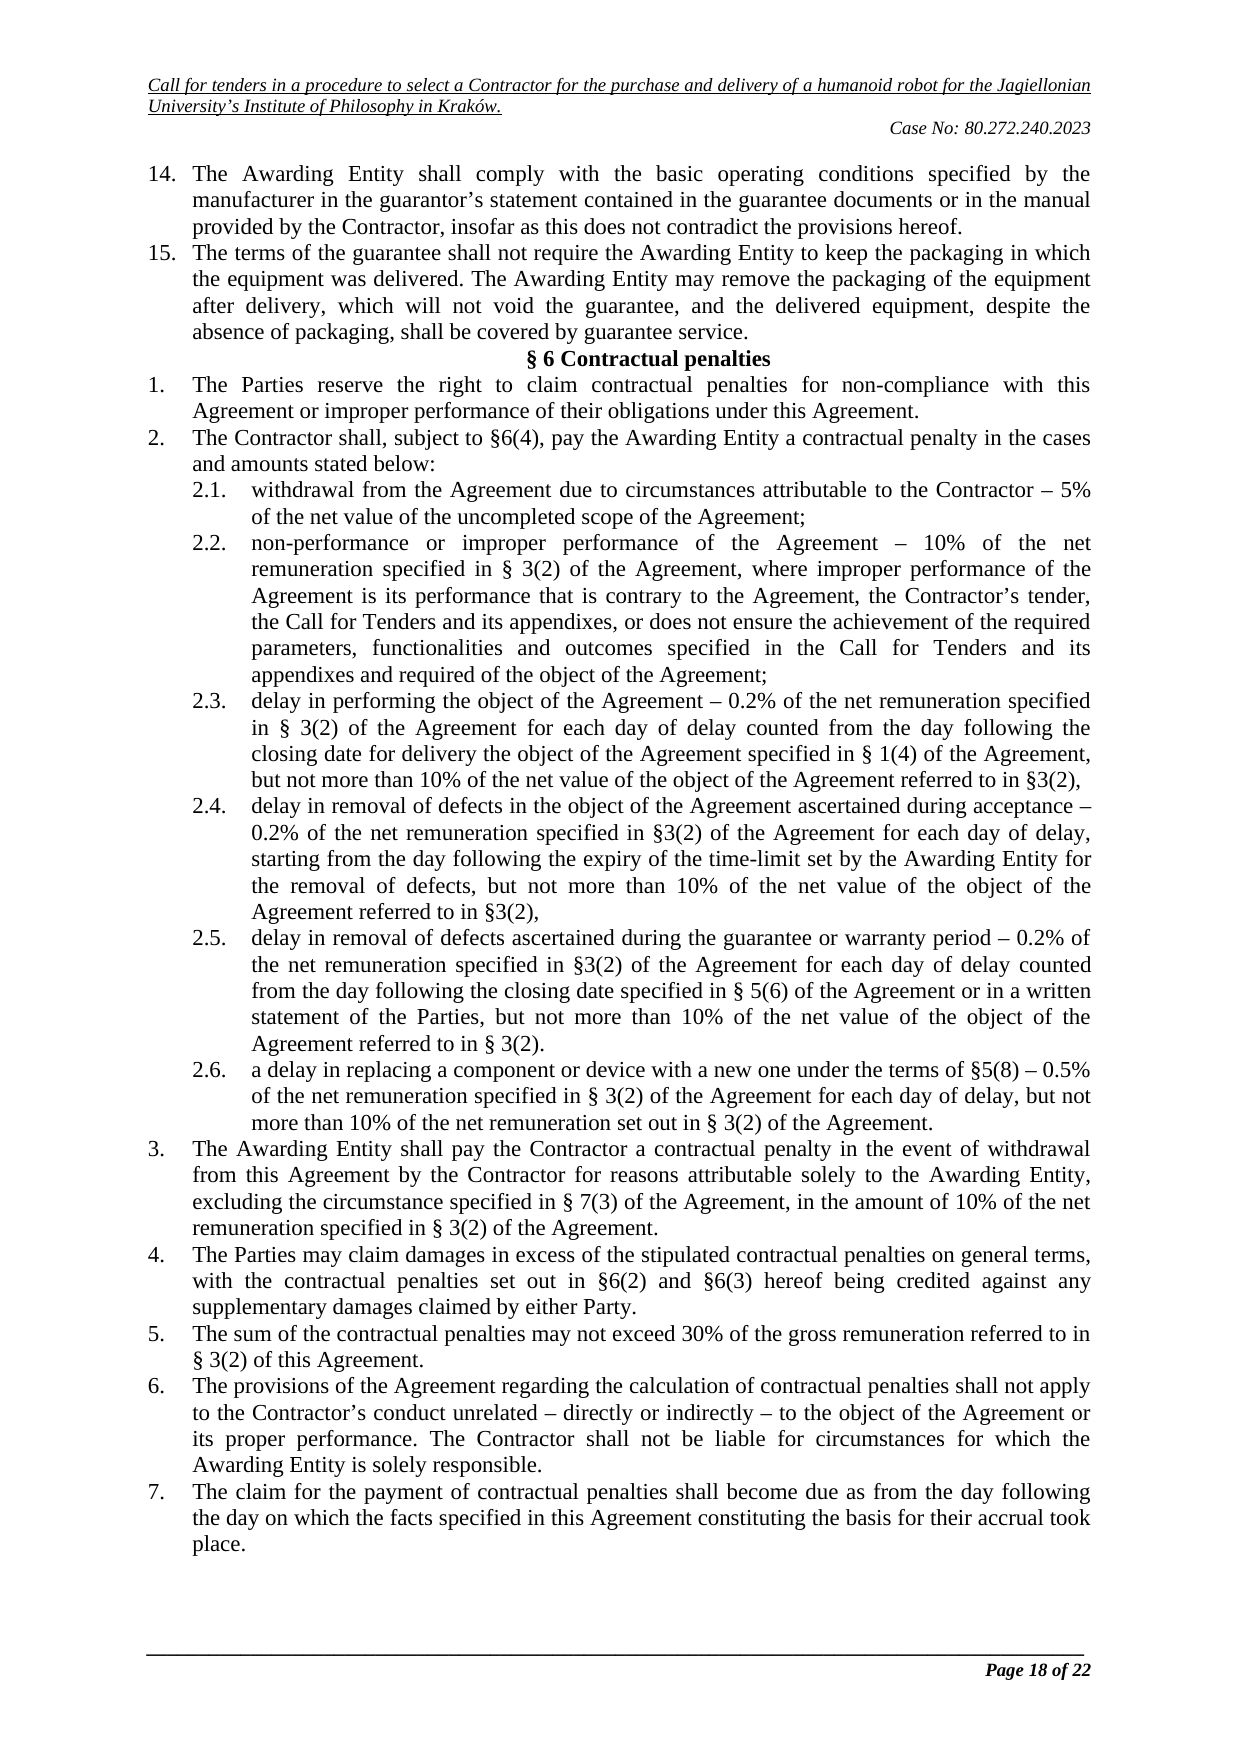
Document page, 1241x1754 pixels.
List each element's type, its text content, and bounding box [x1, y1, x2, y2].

list The Awarding Entity shall comply with the basic operating conditions specified by the manufacturer in the guarantor’s statement contained in the guarantee documents or in the manual provided by the Contractor, insofar as this does not contradict the provisions hereof. [148, 160, 1093, 239]
list a delay in replacing a component or device with a new one under the terms of §5(8) – 0.5% of the net remuneration specified in § 3(2) of the Agreement for each day of delay, but not more than 10% of the net remuneration set out in § 3(2) of the Agreement. [192, 1056, 1093, 1135]
list withdrawal from the Agreement due to circumstances attributable to the Contractor – 5% of the net value of the uncompleted scope of the Agreement; [192, 476, 1093, 529]
text § 6 Contractual penalties [204, 344, 1093, 371]
list The Contractor shall, subject to §6(4), pay the Awarding Entity a contractual penalty in the cases and amounts stated below: [148, 424, 1093, 476]
list The claim for the payment of contractual penalties shall become due as from the day following the day on which the facts specified in this Agreement constituting the basis for their accrual took place. [148, 1478, 1093, 1557]
list The Parties may claim damages in excess of the stipulated contractual penalties on general terms, with the contractual penalties set out in §6(2) and §6(3) hereof being credited against any supplementary damages claimed by either Party. [148, 1241, 1093, 1320]
list delay in performing the object of the Agreement – 0.2% of the net remuneration specified in § 3(2) of the Agreement for each day of delay counted from the day following the closing date for delivery the object of the Agreement specified in § 1(4) of the Agreement, but not more than 10% of the net value of the object of the Agreement referred to in §3(2), [192, 687, 1093, 793]
list The sum of the contractual penalties may not exceed 30% of the gross remuneration referred to in § 3(2) of this Agreement. [148, 1320, 1093, 1372]
list The provisions of the Agreement regarding the calculation of contractual penalties shall not apply to the Contractor’s conduct unrelated – directly or indirectly – to the object of the Agreement or its proper performance. The Contractor shall not be liable for circumstances for which the Awarding Entity is solely responsible. [148, 1372, 1093, 1478]
list non-performance or improper performance of the Agreement – 10% of the net remuneration specified in § 3(2) of the Agreement, where improper performance of the Agreement is its performance that is contrary to the Agreement, the Contractor’s tender, the Call for Tenders and its appendixes, or does not ensure the achievement of the required parameters, functionalities and outcomes specified in the Call for Tenders and its appendixes and required of the object of the Agreement; [192, 529, 1093, 687]
list The terms of the guarantee shall not require the Awarding Entity to keep the packaging in which the equipment was delivered. The Awarding Entity may remove the packaging of the equipment after delivery, which will not void the guarantee, and the delivered equipment, despite the absence of packaging, shall be covered by guarantee service. [148, 239, 1093, 344]
list delay in removal of defects ascertained during the guarantee or warranty period – 0.2% of the net remuneration specified in §3(2) of the Agreement for each day of delay counted from the day following the closing date specified in § 5(6) of the Agreement or in a written statement of the Parties, but not more than 10% of the net value of the object of the Agreement referred to in § 3(2). [192, 924, 1093, 1056]
list The Parties reserve the right to claim contractual penalties for non-compliance with this Agreement or improper performance of their obligations under this Agreement. [148, 371, 1093, 424]
list The Awarding Entity shall pay the Contractor a contractual penalty in the event of withdrawal from this Agreement by the Contractor for reasons attributable solely to the Awarding Entity, excluding the circumstance specified in § 7(3) of the Agreement, in the amount of 10% of the net remuneration specified in § 3(2) of the Agreement. [148, 1135, 1093, 1241]
list delay in removal of defects in the object of the Agreement ascertained during acceptance – 0.2% of the net remuneration specified in §3(2) of the Agreement for each day of delay, starting from the day following the expiry of the time-limit set by the Awarding Entity for the removal of defects, but not more than 10% of the net value of the object of the Agreement referred to in §3(2), [192, 793, 1093, 924]
